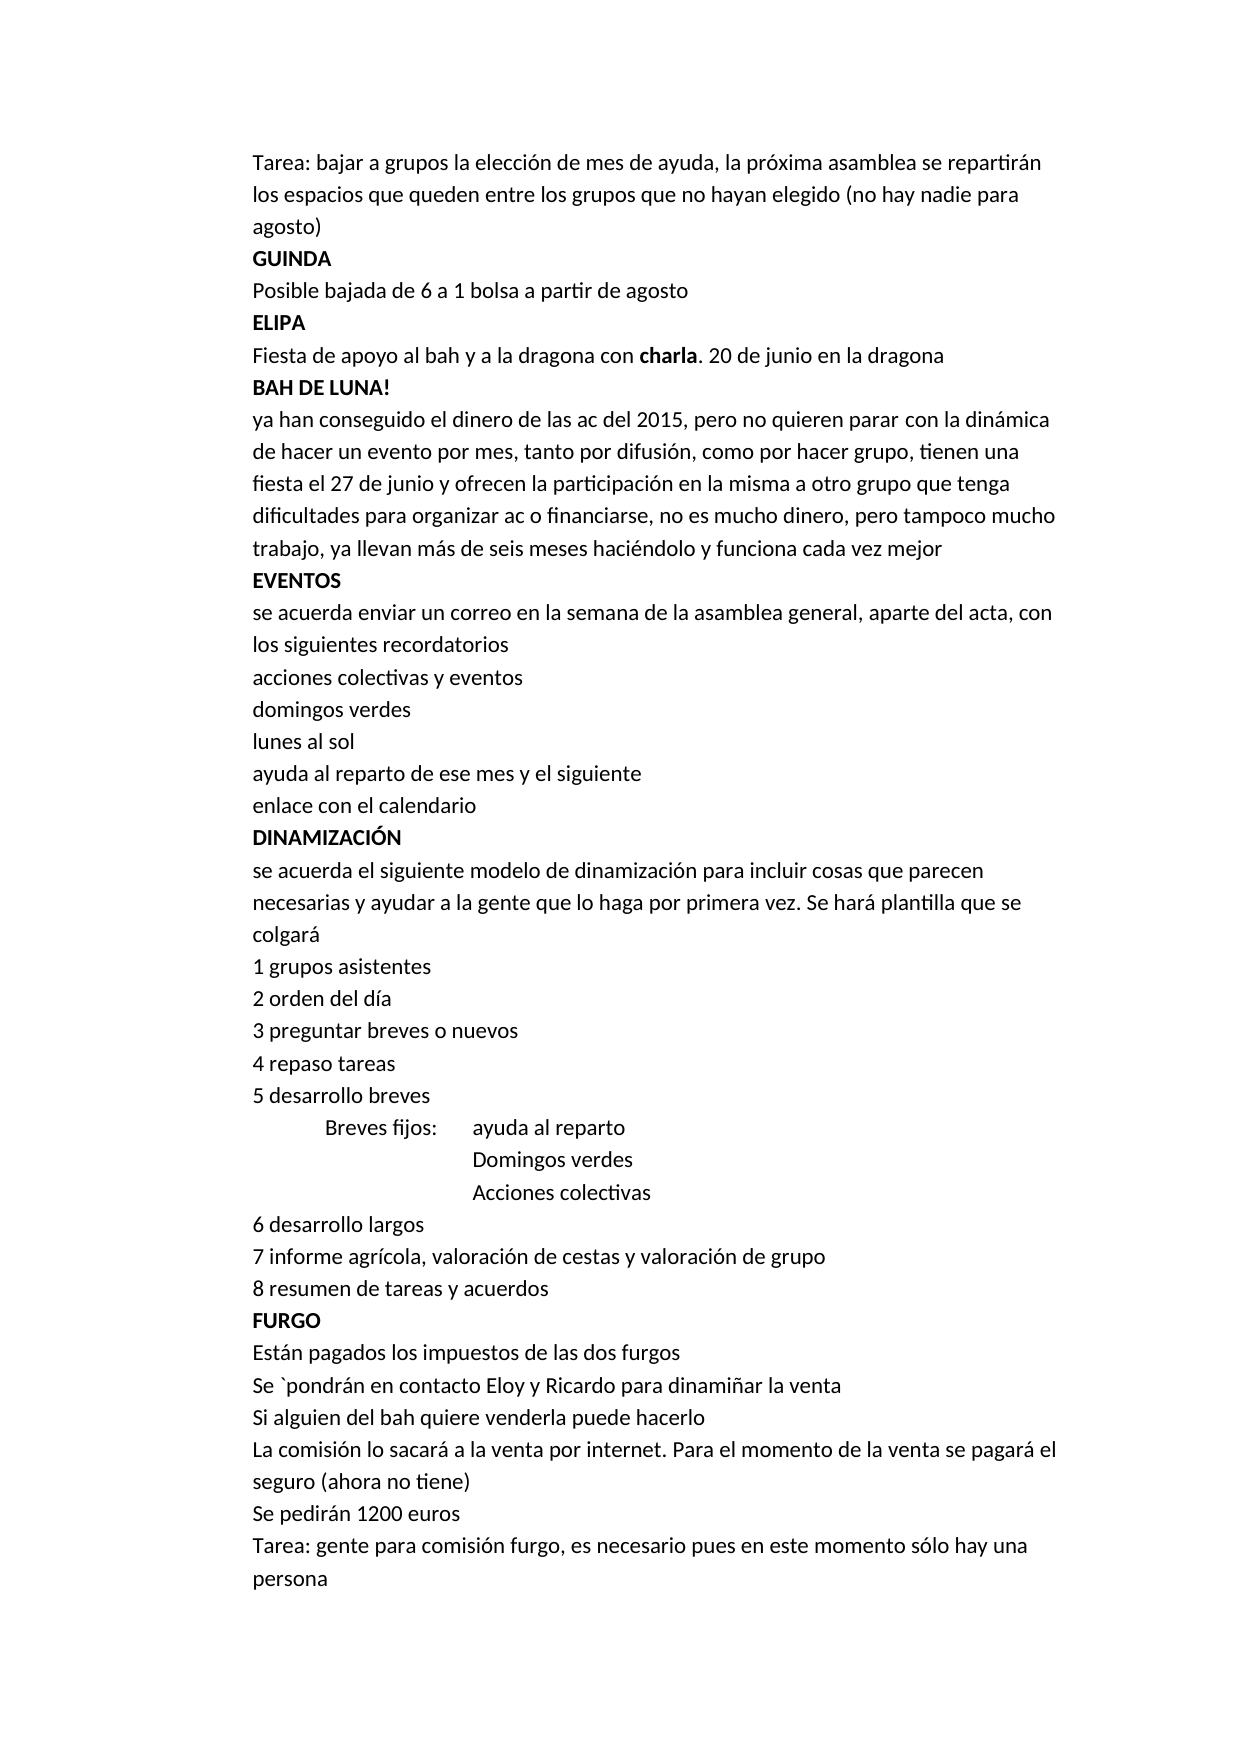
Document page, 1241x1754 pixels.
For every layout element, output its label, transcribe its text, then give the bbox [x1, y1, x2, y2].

list 4 repaso tareas [252, 1049, 1063, 1077]
list se acuerda el siguiente modelo de dinamización para incluir cosas que parecen necesarias y ayudar a la gente que lo haga por primera vez. Se hará plantilla que se colgará [252, 856, 1063, 948]
list Si alguien del bah quiere venderla puede hacerlo [252, 1403, 1063, 1431]
list GUINDA [252, 244, 1063, 272]
list Acciones colectivas [252, 1178, 1063, 1206]
list ELIPA [252, 308, 1063, 337]
list BAH DE LUNA! [252, 373, 1063, 401]
list se acuerda enviar un correo en la semana de la asamblea general, aparte del acta, con los siguientes recordatorios [252, 598, 1063, 658]
list enlace con el calendario [252, 791, 1063, 819]
list Se `pondrán en contacto Eloy y Ricardo para dinamiñar la venta [252, 1371, 1063, 1399]
list Posible bajada de 6 a 1 bolsa a partir de agosto [252, 276, 1063, 304]
list DINAMIZACIÓN [252, 823, 1063, 852]
list ayuda al reparto de ese mes y el siguiente [252, 759, 1063, 787]
list 8 resumen de tareas y acuerdos [252, 1274, 1063, 1302]
list 3 preguntar breves o nuevos [252, 1017, 1063, 1045]
list lunes al sol [252, 727, 1063, 755]
list FURGO [252, 1306, 1063, 1334]
list Tarea: bajar a grupos la elección de mes de ayuda, la próxima asamblea se repartirán los espacios que queden entre los grupos que no hayan elegido (no hay nadie para agosto) [252, 148, 1063, 240]
list Fiesta de apoyo al bah y a la dragona con charla. 20 de junio en la dragona [252, 341, 1063, 369]
list domingos verdes [252, 695, 1063, 723]
list Breves fijos: ayuda al reparto [252, 1113, 1063, 1141]
list EVENTOS [252, 566, 1063, 594]
list ya han conseguido el dinero de las ac del 2015, pero no quieren parar con la dinámica de hacer un evento por mes, tanto por difusión, como por hacer grupo, tienen una fiesta el 27 de junio y ofrecen la participación en la misma a otro grupo que tenga dificultades para organizar ac o financiarse, no es mucho dinero, pero tampoco mucho trabajo, ya llevan más de seis meses haciéndolo y funciona cada vez mejor [252, 405, 1063, 562]
list 6 desarrollo largos [252, 1210, 1063, 1238]
list Tarea: gente para comisión furgo, es necesario pues en este momento sólo hay una persona [252, 1532, 1063, 1592]
list Se pedirán 1200 euros [252, 1499, 1063, 1527]
list 7 informe agrícola, valoración de cestas y valoración de grupo [252, 1242, 1063, 1270]
list Domingos verdes [252, 1145, 1063, 1173]
list Están pagados los impuestos de las dos furgos [252, 1338, 1063, 1367]
list 5 desarrollo breves [252, 1081, 1063, 1109]
list acciones colectivas y eventos [252, 663, 1063, 691]
list 2 orden del día [252, 984, 1063, 1012]
list La comisión lo sacará a la venta por internet. Para el momento de la venta se pagará el seguro (ahora no tiene) [252, 1435, 1063, 1495]
list 1 grupos asistentes [252, 952, 1063, 980]
